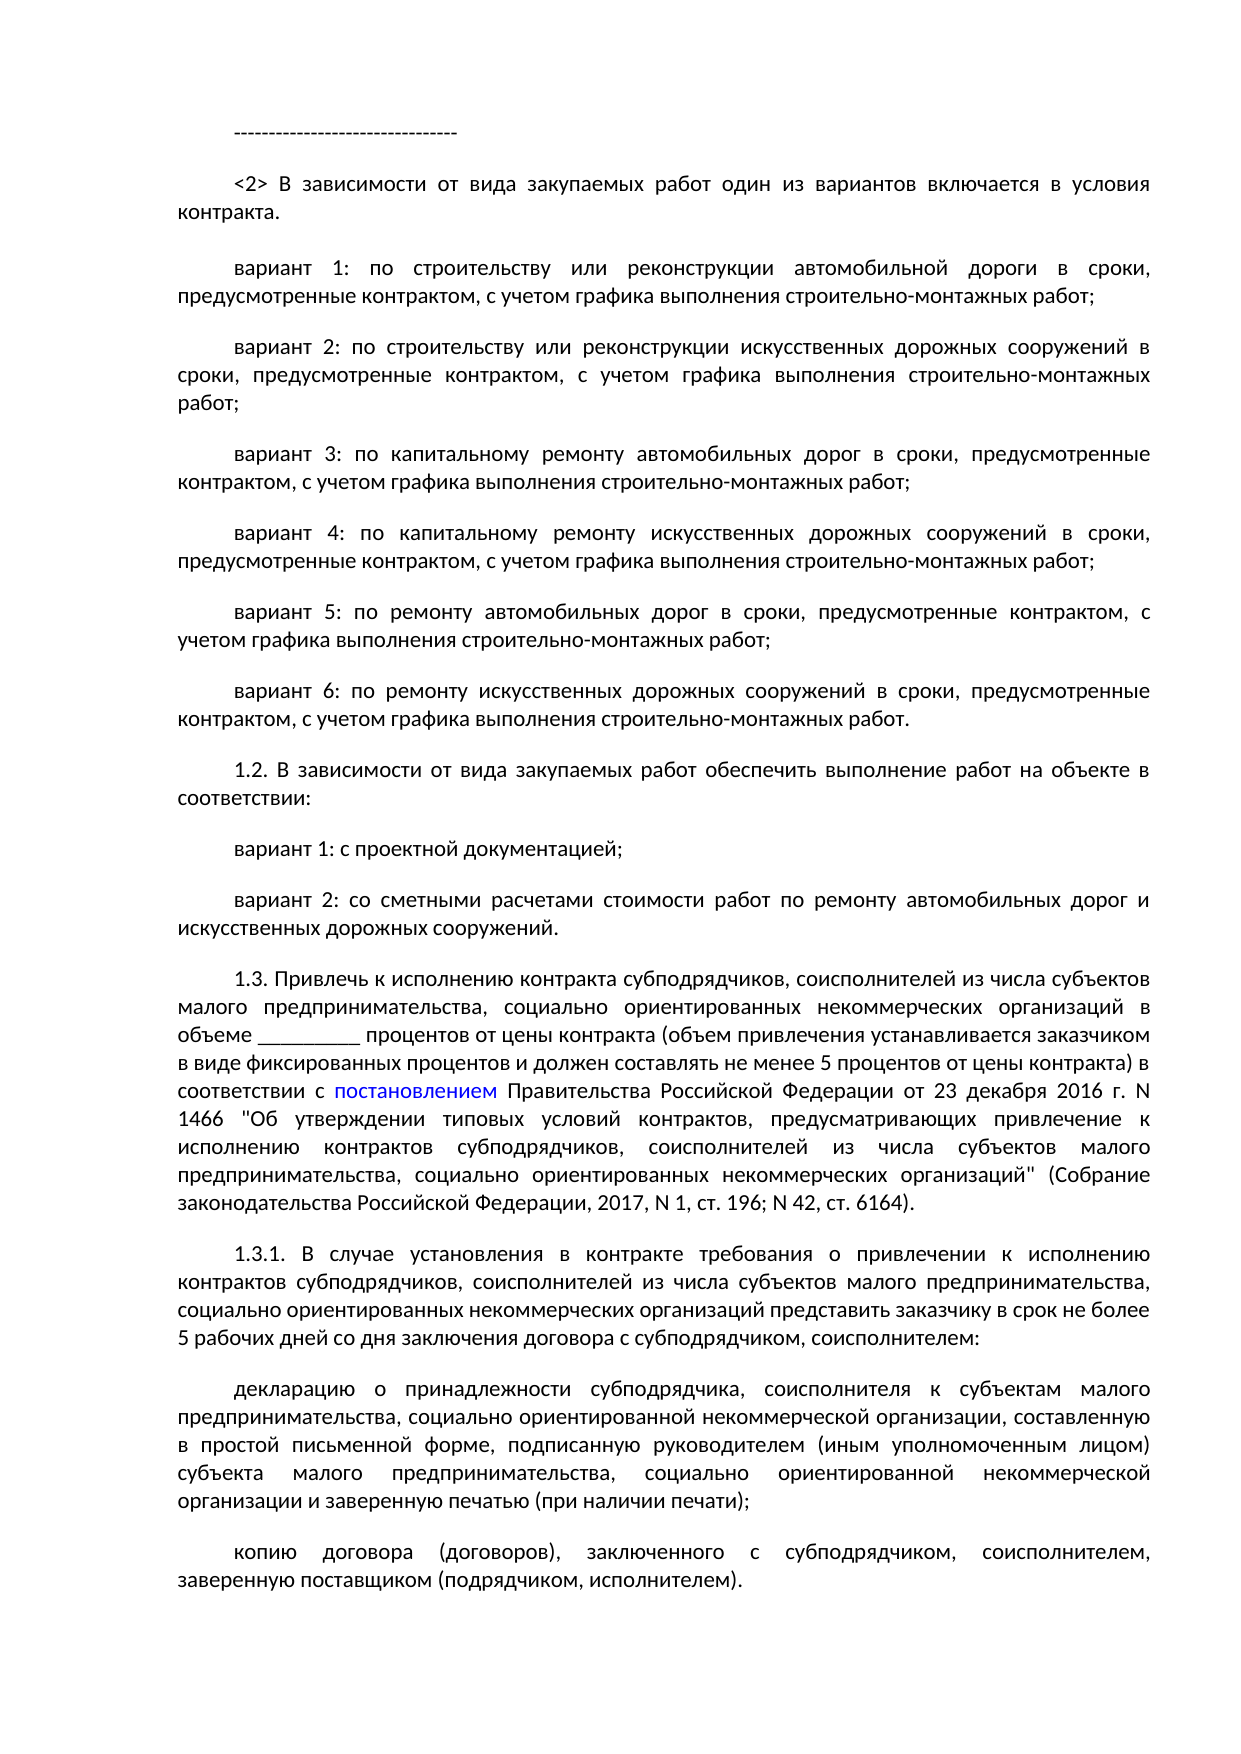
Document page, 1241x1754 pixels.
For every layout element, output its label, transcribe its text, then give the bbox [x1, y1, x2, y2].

text 1.2. В зависимости от вида закупаемых работ обеспечить выполнение работ на объекте в соответствии: [177, 755, 1152, 811]
text <2> В зависимости от вида закупаемых работ один из вариантов включается в условия контракта. [177, 169, 1152, 225]
text вариант 6: по ремонту искусственных дорожных сооружений в сроки, предусмотренные контрактом, с учетом графика выполнения строительно-монтажных работ. [177, 676, 1152, 732]
text вариант 3: по капитальному ремонту автомобильных дорог в сроки, предусмотренные контрактом, с учетом графика выполнения строительно-монтажных работ; [177, 439, 1152, 495]
text вариант 2: со сметными расчетами стоимости работ по ремонту автомобильных дорог и искусственных дорожных сооружений. [177, 885, 1152, 941]
text декларацию о принадлежности субподрядчика, соисполнителя к субъектам малого предпринимательства, социально ориентированной некоммерческой организации, составленную в простой письменной форме, подписанную руководителем (иным уполномоченным лицом) субъекта малого предпринимательства, социально ориентированной некоммерческой организации и заверенную печатью (при наличии печати); [177, 1374, 1152, 1514]
text -------------------------------- [177, 118, 1152, 146]
text вариант 1: по строительству или реконструкции автомобильной дороги в сроки, предусмотренные контрактом, с учетом графика выполнения строительно-монтажных работ; [177, 253, 1152, 309]
text 1.3.1. В случае установления в контракте требования о привлечении к исполнению контрактов субподрядчиков, соисполнителей из числа субъектов малого предпринимательства, социально ориентированных некоммерческих организаций представить заказчику в срок не более 5 рабочих дней со дня заключения договора с субподрядчиком, соисполнителем: [177, 1239, 1152, 1351]
text вариант 1: с проектной документацией; [177, 834, 1152, 862]
text вариант 5: по ремонту автомобильных дорог в сроки, предусмотренные контрактом, с учетом графика выполнения строительно-монтажных работ; [177, 597, 1152, 653]
text 1.3. Привлечь к исполнению контракта субподрядчиков, соисполнителей из числа субъектов малого предпринимательства, социально ориентированных некоммерческих организаций в объеме _________ процентов от цены контракта (объем привлечения устанавливается заказчиком в виде фиксированных процентов и должен составлять не менее 5 процентов от цены контракта) в соответствии с постановлением Правительства Российской Федерации от 23 декабря 2016 г. N 1466 "Об утверждении типовых условий контрактов, предусматривающих привлечение к исполнению контрактов субподрядчиков, соисполнителей из числа субъектов малого предпринимательства, социально ориентированных некоммерческих организаций" (Собрание законодательства Российской Федерации, 2017, N 1, ст. 196; N 42, ст. 6164). [177, 964, 1152, 1216]
text вариант 4: по капитальному ремонту искусственных дорожных сооружений в сроки, предусмотренные контрактом, с учетом графика выполнения строительно-монтажных работ; [177, 518, 1152, 574]
text копию договора (договоров), заключенного с субподрядчиком, соисполнителем, заверенную поставщиком (подрядчиком, исполнителем). [177, 1537, 1152, 1593]
text вариант 2: по строительству или реконструкции искусственных дорожных сооружений в сроки, предусмотренные контрактом, с учетом графика выполнения строительно-монтажных работ; [177, 332, 1152, 416]
